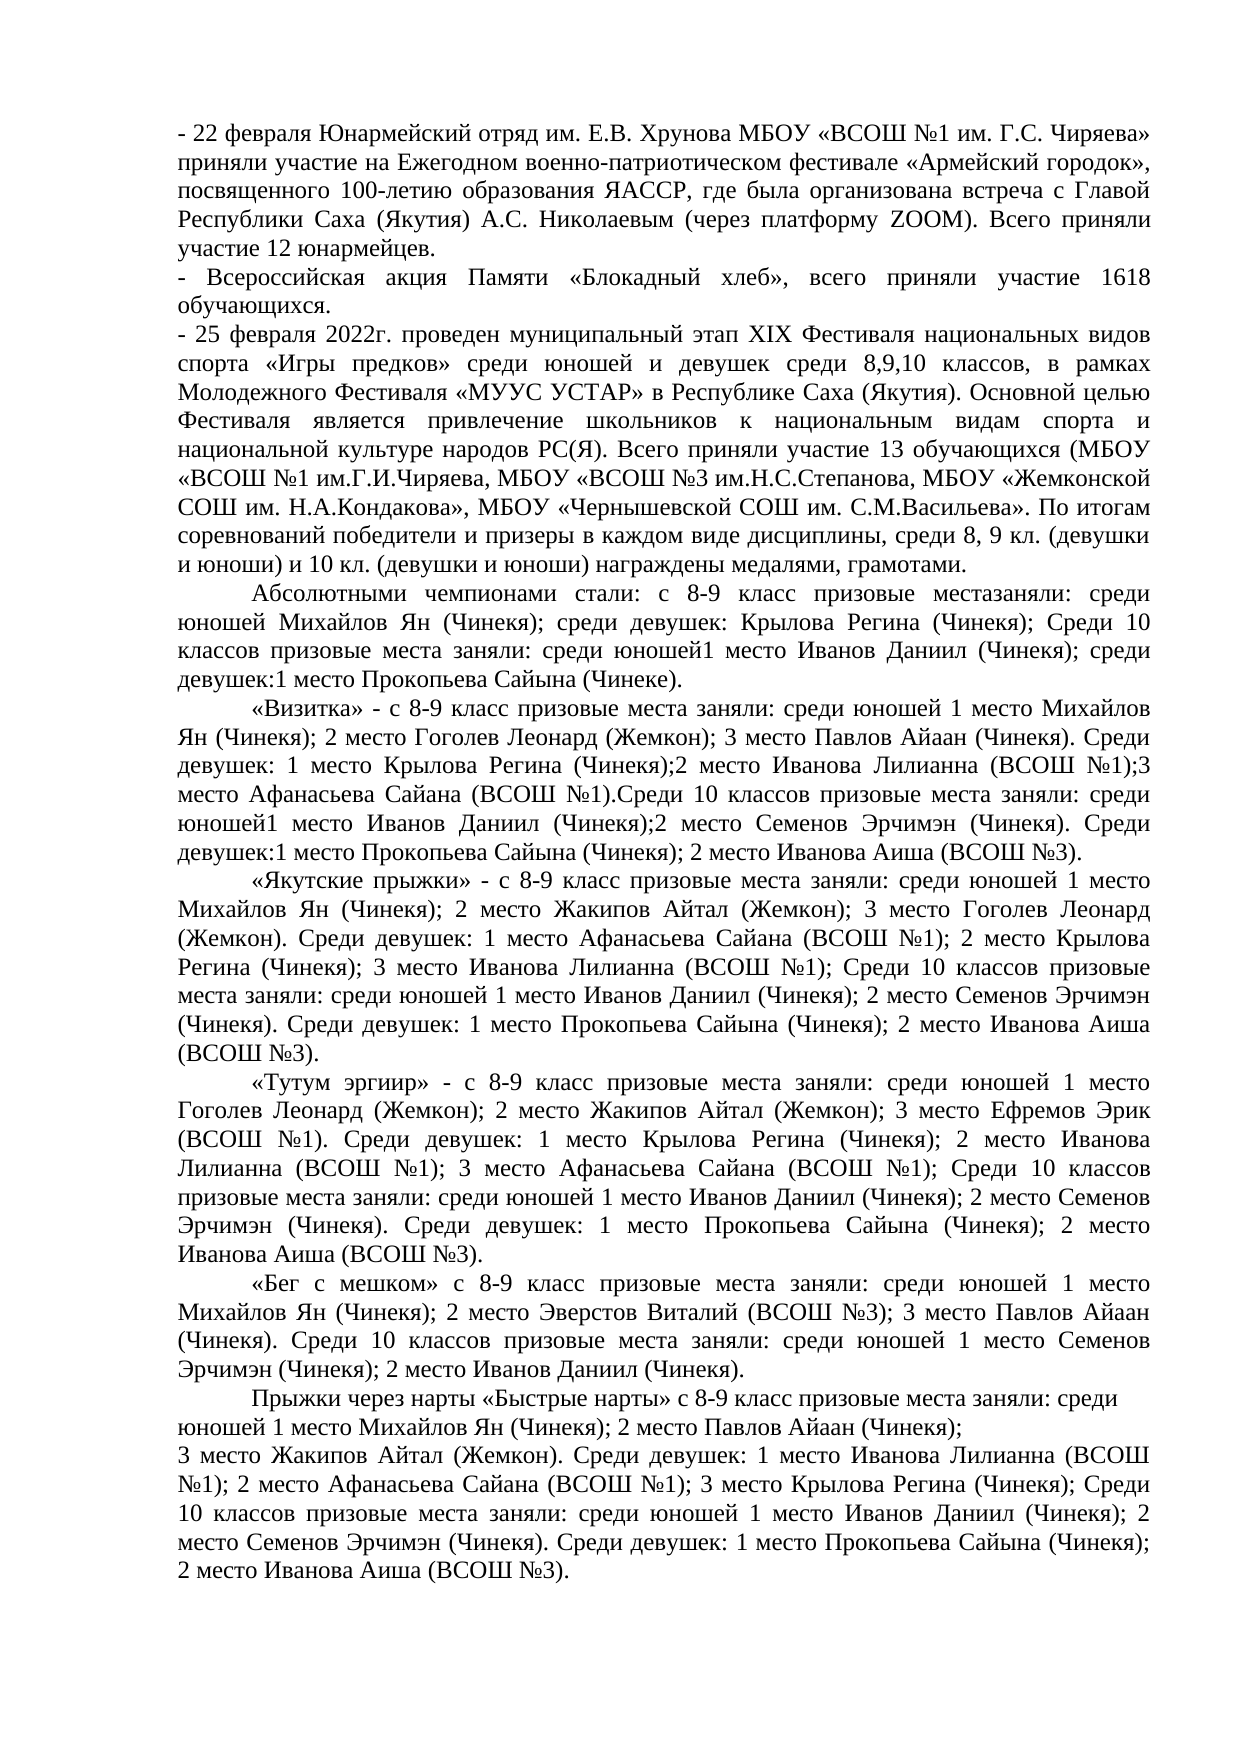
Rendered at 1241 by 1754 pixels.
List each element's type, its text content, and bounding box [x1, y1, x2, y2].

text - 22 февраля Юнармейский отряд им. Е.В. Хрунова МБОУ «ВСОШ №1 им. Г.С. Чиряева» приняли участие на Ежегодном военно-патриотическом фестивале «Армейский городок», посвященного 100-летию образования ЯАССР, где была организована встреча с Главой Республики Саха (Якутия) А.С. Николаевым (через платформу ZOOM). Всего приняли участие 12 юнармейцев. [177, 118, 1152, 262]
text - 25 февраля 2022г. проведен муниципальный этап XIX Фестиваля национальных видов спорта «Игры предков» среди юношей и девушек среди 8,9,10 классов, в рамках Молодежного Фестиваля «МУУС УСТАР» в Республике Саха (Якутия). Основной целью Фестиваля является привлечение школьников к национальным видам спорта и национальной культуре народов РС(Я). Всего приняли участие 13 обучающихся (МБОУ «ВСОШ №1 им.Г.И.Чиряева, МБОУ «ВСОШ №3 им.Н.С.Степанова, МБОУ «Жемконской СОШ им. Н.А.Кондакова», МБОУ «Чернышевской СОШ им. С.М.Васильева». По итогам соревнований победители и призеры в каждом виде дисциплины, среди 8, 9 кл. (девушки и юноши) и 10 кл. (девушки и юноши) награждены медалями, грамотами. [177, 319, 1152, 578]
text «Якутские прыжки» - с 8-9 класс призовые места заняли: среди юношей 1 место Михайлов Ян (Чинекя); 2 место Жакипов Айтал (Жемкон); 3 место Гоголев Леонард (Жемкон). Среди девушек: 1 место Афанасьева Сайана (ВСОШ №1); 2 место Крылова Регина (Чинекя); 3 место Иванова Лилианна (ВСОШ №1); Среди 10 классов призовые места заняли: среди юношей 1 место Иванов Даниил (Чинекя); 2 место Семенов Эрчимэн (Чинекя). Среди девушек: 1 место Прокопьева Сайына (Чинекя); 2 место Иванова Аиша (ВСОШ №3). [177, 866, 1152, 1067]
text Прыжки через нарты «Быстрые нарты» с 8-9 класс призовые места заняли: среди юношей 1 место Михайлов Ян (Чинекя); 2 место Павлов Айаан (Чинекя); [177, 1383, 1152, 1441]
text 3 место Жакипов Айтал (Жемкон). Среди девушек: 1 место Иванова Лилианна (ВСОШ №1); 2 место Афанасьева Сайана (ВСОШ №1); 3 место Крылова Регина (Чинекя); Среди 10 классов призовые места заняли: среди юношей 1 место Иванов Даниил (Чинекя); 2 место Семенов Эрчимэн (Чинекя). Среди девушек: 1 место Прокопьева Сайына (Чинекя); 2 место Иванова Аиша (ВСОШ №3). [177, 1441, 1152, 1584]
text Абсолютными чемпионами стали: с 8-9 класс призовые местазаняли: среди юношей Михайлов Ян (Чинекя); среди девушек: Крылова Регина (Чинекя); Среди 10 классов призовые места заняли: среди юношей1 место Иванов Даниил (Чинекя); среди девушек:1 место Прокопьева Сайына (Чинеке). [177, 578, 1152, 693]
text «Бег с мешком» с 8-9 класс призовые места заняли: среди юношей 1 место Михайлов Ян (Чинекя); 2 место Эверстов Виталий (ВСОШ №3); 3 место Павлов Айаан (Чинекя). Среди 10 классов призовые места заняли: среди юношей 1 место Семенов Эрчимэн (Чинекя); 2 место Иванов Даниил (Чинекя). [177, 1268, 1152, 1383]
text «Визитка» - с 8-9 класс призовые места заняли: среди юношей 1 место Михайлов Ян (Чинекя); 2 место Гоголев Леонард (Жемкон); 3 место Павлов Айаан (Чинекя). Среди девушек: 1 место Крылова Регина (Чинекя);2 место Иванова Лилианна (ВСОШ №1);3 место Афанасьева Сайана (ВСОШ №1).Среди 10 классов призовые места заняли: среди юношей1 место Иванов Даниил (Чинекя);2 место Семенов Эрчимэн (Чинекя). Среди девушек:1 место Прокопьева Сайына (Чинекя); 2 место Иванова Аиша (ВСОШ №3). [177, 693, 1152, 866]
text - Всероссийская акция Памяти «Блокадный хлеб», всего приняли участие 1618 обучающихся. [177, 262, 1152, 319]
text «Тутум эргиир» - с 8-9 класс призовые места заняли: среди юношей 1 место Гоголев Леонард (Жемкон); 2 место Жакипов Айтал (Жемкон); 3 место Ефремов Эрик (ВСОШ №1). Среди девушек: 1 место Крылова Регина (Чинекя); 2 место Иванова Лилианна (ВСОШ №1); 3 место Афанасьева Сайана (ВСОШ №1); Среди 10 классов призовые места заняли: среди юношей 1 место Иванов Даниил (Чинекя); 2 место Семенов Эрчимэн (Чинекя). Среди девушек: 1 место Прокопьева Сайына (Чинекя); 2 место Иванова Аиша (ВСОШ №3). [177, 1067, 1152, 1268]
